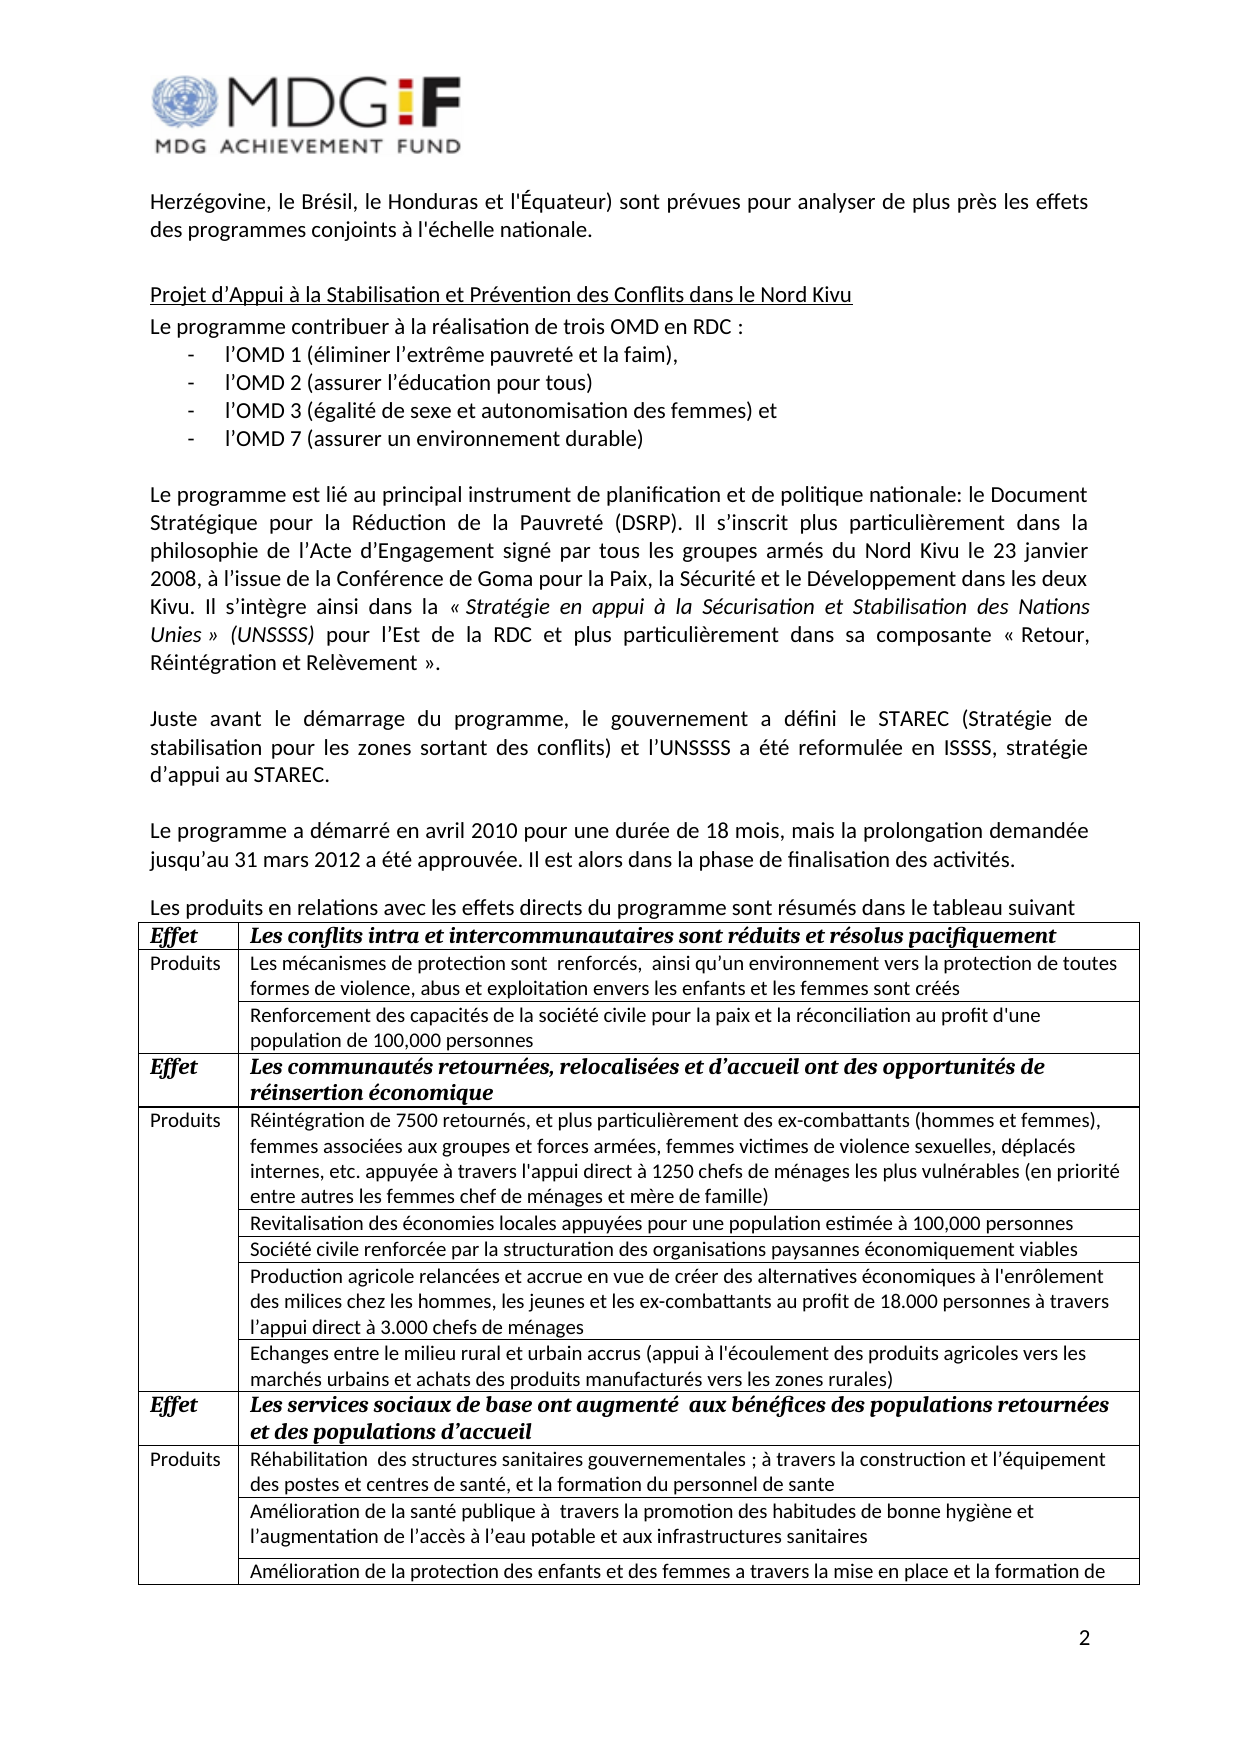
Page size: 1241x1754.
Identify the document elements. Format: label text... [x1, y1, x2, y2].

table_header Les conflits intra et intercommunautaires sont réduits et résolus pacifiquement [239, 923, 1139, 949]
table_cell Effet [139, 1054, 238, 1106]
list Herzégovine, le Brésil, le Honduras et l'Équateur) sont prévues pour analyser de plus près les effets des programmes conjoints à l'échelle nationale. [150, 187, 1090, 243]
table_cell Réhabilitation des structures sanitaires gouvernementales ; à travers la construction et l’équipement des postes et centres de santé, et la formation du personnel de sante [239, 1446, 1139, 1497]
table_cell Produits [139, 1108, 238, 1391]
table_cell Société civile renforcée par la structuration des organisations paysannes économiquement viables [239, 1237, 1139, 1262]
list Le programme a démarré en avril 2010 pour une durée de 18 mois, mais la prolongation demandée jusqu’au 31 mars 2012 a été approuvée. Il est alors dans la phase de finalisation des activités. [150, 817, 1090, 873]
list l’OMD 2 (assurer l’éducation pour tous) [187, 368, 1090, 396]
list Juste avant le démarrage du programme, le gouvernement a défini le STAREC (Stratégie de stabilisation pour les zones sortant des conflits) et l’UNSSSS a été reformulée en ISSSS, stratégie d’appui au STAREC. [150, 704, 1090, 789]
table_cell Produits [139, 950, 238, 1053]
table_cell Amélioration de la protection des enfants et des femmes a travers la mise en place et la formation de de réseaux communautaires de protection [239, 1559, 1139, 1584]
table_header Effet [139, 923, 238, 949]
table_cell Renforcement des capacités de la société civile pour la paix et la réconciliation au profit d'une population de 100,000 personnes [239, 1002, 1139, 1053]
list Le programme contribuer à la réalisation de trois OMD en RDC : [150, 312, 1090, 340]
table_cell Effet [139, 1392, 238, 1445]
list Le programme est lié au principal instrument de planification et de politique nationale: le Document Stratégique pour la Réduction de la Pauvreté (DSRP). Il s’inscrit plus particulièrement dans la philosophie de l’Acte d’Engagement signé par tous les groupes armés du Nord Kivu le 23 janvier 2008, à l’issue de la Conférence de Goma pour la Paix, la Sécurité et le Développement dans les deux Kivu. Il s’intègre ainsi dans la « Stratégie en appui à la Sécurisation et Stabilisation des Nations Unies » (UNSSSS) pour l’Est de la RDC et plus particulièrement dans sa composante « Retour, Réintégration et Relèvement ». [150, 480, 1090, 677]
table_cell Amélioration de la santé publique à travers la promotion des habitudes de bonne hygiène et l’augmentation de l’accès à l’eau potable et aux infrastructures sanitaires [239, 1498, 1139, 1558]
list l’OMD 3 (égalité de sexe et autonomisation des femmes) et [187, 396, 1090, 424]
list l’OMD 1 (éliminer l’extrême pauvreté et la faim), [187, 340, 1090, 368]
table_cell Les communautés retournées, relocalisées et d’accueil ont des opportunités de réinsertion économique [239, 1054, 1139, 1106]
table_cell Echanges entre le milieu rural et urbain accrus (appui à l'écoulement des produits agricoles vers les marchés urbains et achats des produits manufacturés vers les zones rurales) [239, 1340, 1139, 1391]
table_cell Produits [139, 1446, 238, 1584]
table_cell Revitalisation des économies locales appuyées pour une population estimée à 100,000 personnes [239, 1210, 1139, 1236]
table_cell Les mécanismes de protection sont renforcés, ainsi qu’un environnement vers la protection de toutes formes de violence, abus et exploitation envers les enfants et les femmes sont créés [239, 950, 1139, 1001]
table_cell Les services sociaux de base ont augmenté aux bénéfices des populations retournées et des populations d’accueil [239, 1392, 1139, 1445]
table_cell Production agricole relancées et accrue en vue de créer des alternatives économiques à l'enrôlement des milices chez les hommes, les jeunes et les ex-combattants au profit de 18.000 personnes à travers l’appui direct à 3.000 chefs de ménages [239, 1263, 1139, 1339]
table_cell Réintégration de 7500 retournés, et plus particulièrement des ex-combattants (hommes et femmes), femmes associées aux groupes et forces armées, femmes victimes de violence sexuelles, déplacés internes, etc. appuyée à travers l'appui direct à 1250 chefs de ménages les plus vulnérables (en priorité entre autres les femmes chef de ménages et mère de famille) [239, 1108, 1139, 1209]
picture [150, 75, 464, 157]
list l’OMD 7 (assurer un environnement durable) [187, 424, 1090, 452]
list Projet d’Appui à la Stabilisation et Prévention des Conflits dans le Nord Kivu [150, 280, 1090, 308]
text Les produits en relations avec les effets directs du programme sont résumés dans le tableau suivant [150, 893, 1100, 922]
